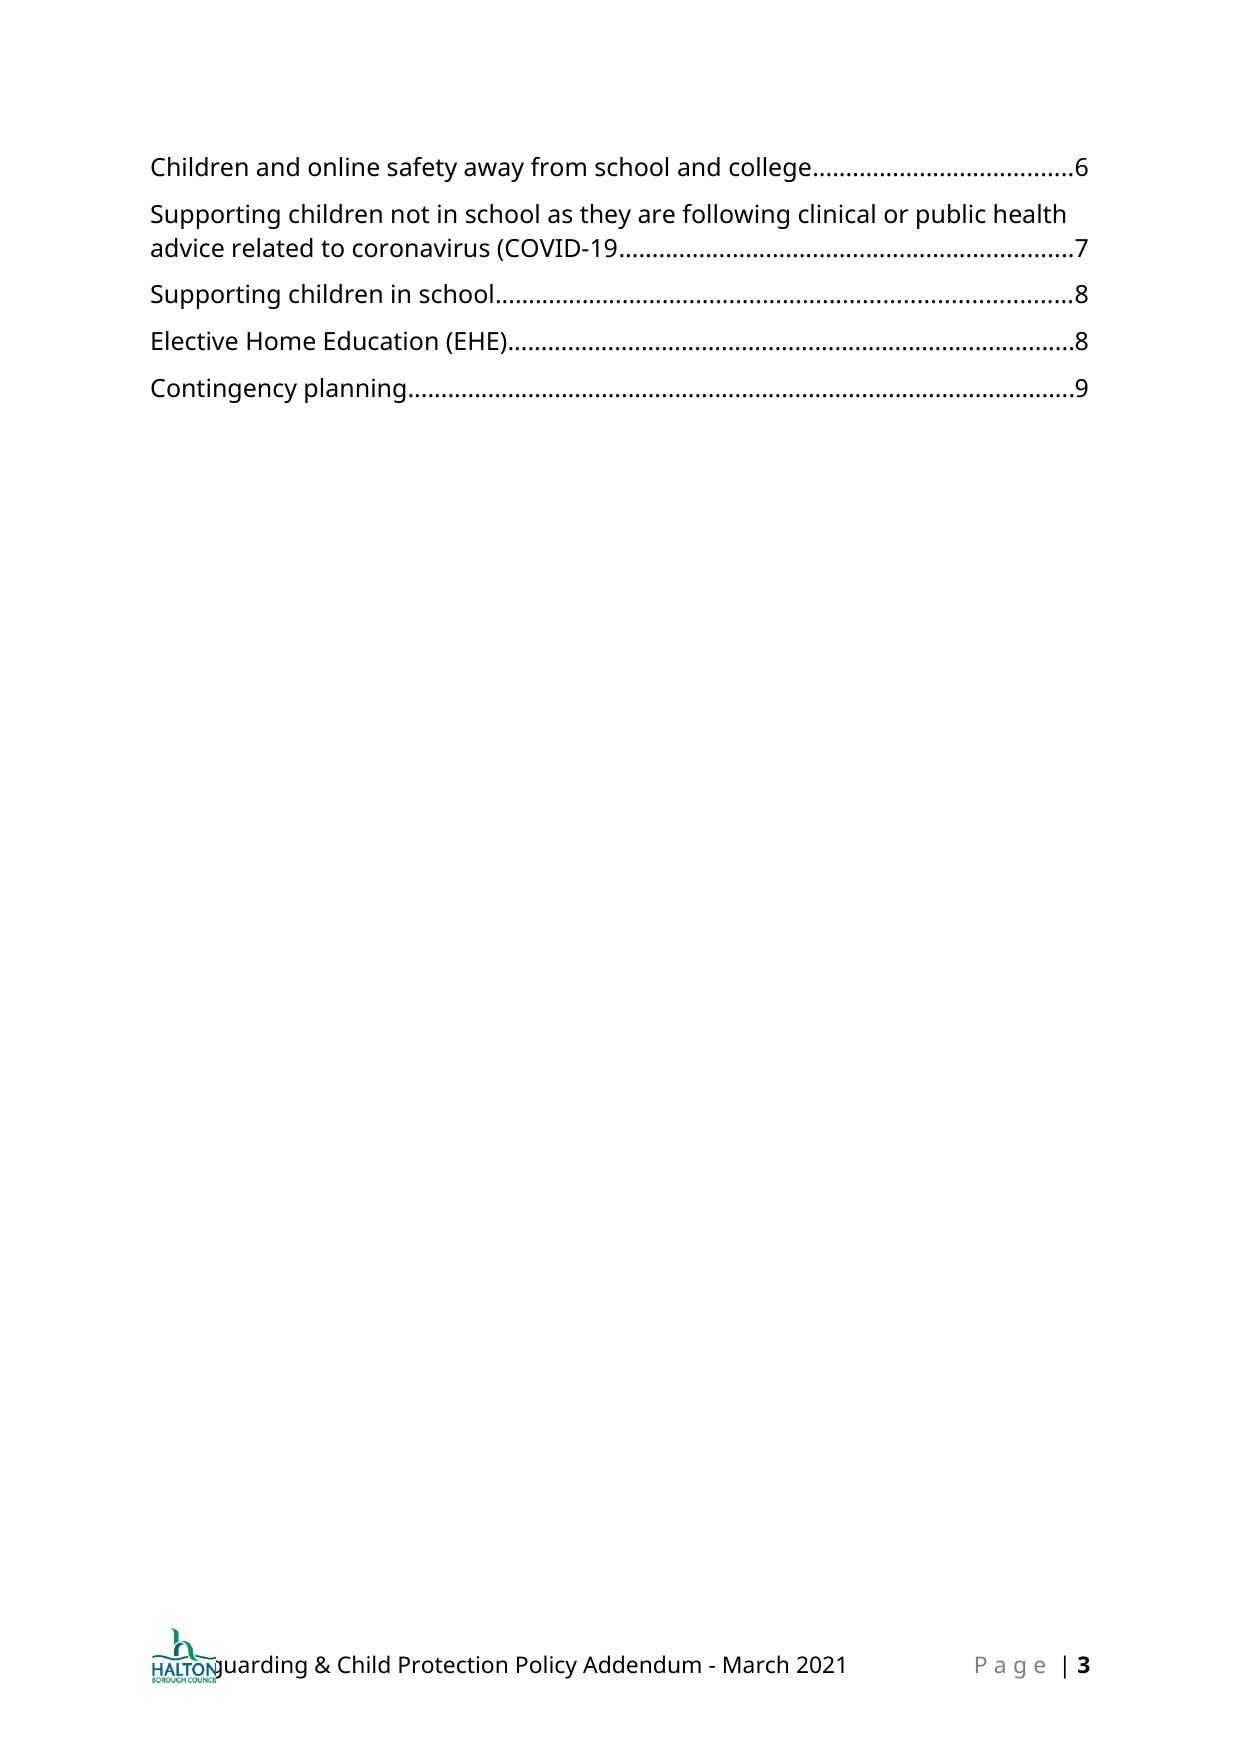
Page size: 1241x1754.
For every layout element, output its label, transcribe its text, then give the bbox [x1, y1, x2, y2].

text Elective Home Education (EHE) 8 [150, 324, 1090, 358]
text Supporting children in school 8 [150, 277, 1090, 311]
text Children and online safety away from school and college 6 [150, 150, 1090, 184]
text Supporting children not in school as they are following clinical or public health advice related to coronavirus (COVID-19 7 [150, 197, 1090, 265]
picture [150, 1620, 216, 1686]
text Contingency planning 9 [150, 370, 1090, 404]
